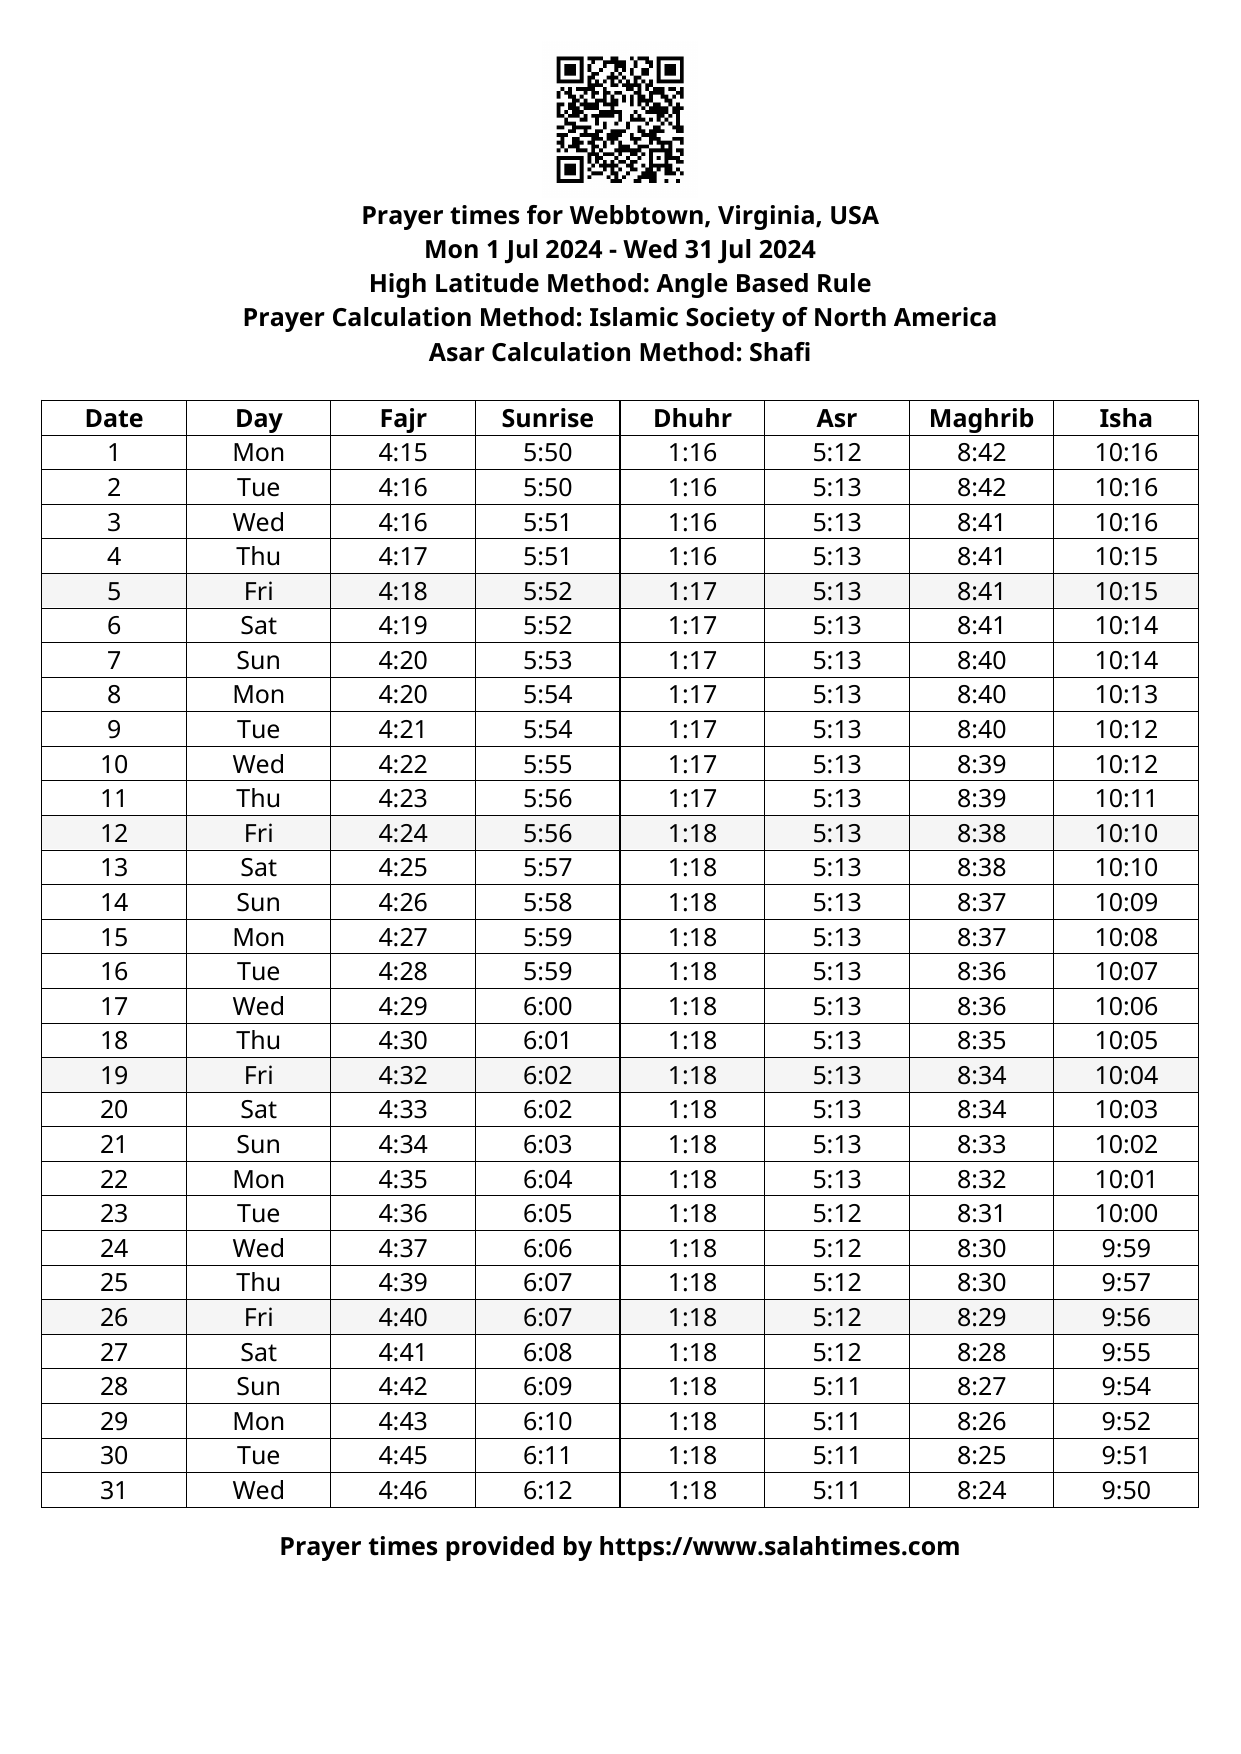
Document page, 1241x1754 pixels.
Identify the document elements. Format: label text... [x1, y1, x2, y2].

table_cell 31 [42, 1473, 186, 1507]
table_cell 4:42 [331, 1369, 475, 1403]
table_cell 5:55 [476, 747, 619, 780]
table_cell 5:52 [476, 609, 619, 642]
table_cell 1:18 [621, 989, 764, 1022]
table_cell 4:16 [331, 505, 475, 538]
table_cell 4 [42, 539, 186, 573]
table_cell 10:11 [1054, 781, 1198, 815]
table_cell 1:18 [621, 1266, 764, 1299]
table_cell Wed [187, 747, 330, 780]
table_cell 5:51 [476, 539, 619, 573]
table_cell Fri [187, 816, 330, 849]
table_cell 6:01 [476, 1024, 619, 1057]
table_cell 5:13 [765, 816, 909, 849]
table_cell 1:18 [621, 816, 764, 849]
table_cell 24 [42, 1231, 186, 1264]
table_cell 5:13 [765, 920, 909, 953]
table_cell 5 [42, 574, 186, 607]
table_cell 5:12 [765, 1300, 909, 1334]
table_cell 4:29 [331, 989, 475, 1022]
table_cell 25 [42, 1266, 186, 1299]
table_cell 10:03 [1054, 1093, 1198, 1126]
text Prayer times for Webbtown, Virginia, USA [42, 198, 1198, 232]
table_cell 19 [42, 1058, 186, 1092]
table_cell 5:13 [765, 539, 909, 573]
table_cell 1:18 [621, 1335, 764, 1368]
table_header Dhuhr [621, 401, 764, 434]
table_cell 17 [42, 989, 186, 1022]
table_cell 6:07 [476, 1300, 619, 1334]
table_cell 29 [42, 1404, 186, 1437]
table_cell Mon [187, 678, 330, 711]
table_header Isha [1054, 401, 1198, 434]
table_cell 21 [42, 1127, 186, 1161]
table_cell 8:41 [910, 609, 1053, 642]
table_cell 5:12 [765, 1231, 909, 1264]
table_cell 5:58 [476, 885, 619, 919]
table_cell 1:18 [621, 954, 764, 988]
table_cell 8:38 [910, 851, 1053, 884]
table_cell 5:11 [765, 1369, 909, 1403]
table_cell 3 [42, 505, 186, 538]
table_cell 4:46 [331, 1473, 475, 1507]
table_cell 5:50 [476, 470, 619, 504]
table_cell 5:13 [765, 1093, 909, 1126]
table_cell 8:40 [910, 643, 1053, 677]
table_cell 8:39 [910, 747, 1053, 780]
table_cell 8:29 [910, 1300, 1053, 1334]
table_cell 5:13 [765, 678, 909, 711]
table_cell 5:51 [476, 505, 619, 538]
table_cell 5:56 [476, 781, 619, 815]
table_cell 1:18 [621, 885, 764, 919]
table_cell 26 [42, 1300, 186, 1334]
table_cell 4:18 [331, 574, 475, 607]
table_cell Thu [187, 781, 330, 815]
table_header Maghrib [910, 401, 1053, 434]
table_cell 5:13 [765, 643, 909, 677]
table_cell 22 [42, 1162, 186, 1195]
table_cell 28 [42, 1369, 186, 1403]
table_cell Mon [187, 920, 330, 953]
table_cell 1:17 [621, 747, 764, 780]
table_cell 2 [42, 470, 186, 504]
table_cell 5:11 [765, 1439, 909, 1472]
table_cell 1:16 [621, 505, 764, 538]
table_cell Wed [187, 1473, 330, 1507]
table_cell 9:54 [1054, 1369, 1198, 1403]
table_cell 4:30 [331, 1024, 475, 1057]
table_cell 4:28 [331, 954, 475, 988]
table_cell 4:36 [331, 1196, 475, 1230]
table_cell 5:13 [765, 609, 909, 642]
table_cell 5:13 [765, 505, 909, 538]
table_cell Sat [187, 609, 330, 642]
picture [542, 41, 699, 198]
table_cell 5:13 [765, 1127, 909, 1161]
table_cell 5:12 [765, 1196, 909, 1230]
table_cell 4:40 [331, 1300, 475, 1334]
table_cell 4:35 [331, 1162, 475, 1195]
table_cell 1:17 [621, 781, 764, 815]
table_cell 1:16 [621, 470, 764, 504]
table_cell 8:26 [910, 1404, 1053, 1437]
table_cell 9:51 [1054, 1439, 1198, 1472]
table_cell 6:10 [476, 1404, 619, 1437]
table_cell 8:37 [910, 920, 1053, 953]
table_cell 5:13 [765, 851, 909, 884]
table_cell 6:02 [476, 1058, 619, 1092]
table_cell 1:17 [621, 678, 764, 711]
table_cell 6:11 [476, 1439, 619, 1472]
table_cell 4:15 [331, 436, 475, 469]
table_cell Wed [187, 1231, 330, 1264]
table_cell 5:13 [765, 1162, 909, 1195]
table_cell 6:12 [476, 1473, 619, 1507]
table_cell 12 [42, 816, 186, 849]
table_cell 9 [42, 712, 186, 746]
table_cell Thu [187, 539, 330, 573]
table_cell Thu [187, 1266, 330, 1299]
table_cell 4:22 [331, 747, 475, 780]
table_cell 4:34 [331, 1127, 475, 1161]
table_cell 1:18 [621, 1162, 764, 1195]
table_cell 27 [42, 1335, 186, 1368]
text Asar Calculation Method: Shafi [42, 334, 1198, 368]
table_cell 10:16 [1054, 470, 1198, 504]
table_cell 1:18 [621, 1369, 764, 1403]
table_cell 8:25 [910, 1439, 1053, 1472]
table_cell Tue [187, 712, 330, 746]
table_cell 6:03 [476, 1127, 619, 1161]
table_cell 10 [42, 747, 186, 780]
table_cell 10:12 [1054, 712, 1198, 746]
table_cell 5:52 [476, 574, 619, 607]
table_cell 16 [42, 954, 186, 988]
table_cell 1:18 [621, 1300, 764, 1334]
table_cell 5:13 [765, 1024, 909, 1057]
table_cell Tue [187, 1196, 330, 1230]
table_cell 6:07 [476, 1266, 619, 1299]
table_cell Tue [187, 1439, 330, 1472]
table_cell 1 [42, 436, 186, 469]
table_cell 8:30 [910, 1231, 1053, 1264]
table_cell Sat [187, 1335, 330, 1368]
table_cell 10:05 [1054, 1024, 1198, 1057]
table_cell 4:19 [331, 609, 475, 642]
table_cell 9:52 [1054, 1404, 1198, 1437]
table_cell 5:12 [765, 1266, 909, 1299]
table_cell 8 [42, 678, 186, 711]
table_cell 8:42 [910, 470, 1053, 504]
table_cell 1:18 [621, 1404, 764, 1437]
table_cell Wed [187, 989, 330, 1022]
table_cell 4:26 [331, 885, 475, 919]
table_cell 5:11 [765, 1473, 909, 1507]
table_cell Sun [187, 1127, 330, 1161]
table_cell Mon [187, 1162, 330, 1195]
table_cell 8:36 [910, 989, 1053, 1022]
table_cell 5:54 [476, 712, 619, 746]
table_cell 8:34 [910, 1093, 1053, 1126]
table_header Date [42, 401, 186, 434]
table_cell 9:55 [1054, 1335, 1198, 1368]
table_cell Tue [187, 470, 330, 504]
table_cell 8:24 [910, 1473, 1053, 1507]
table_cell 6 [42, 609, 186, 642]
table_cell 5:11 [765, 1404, 909, 1437]
table_header Day [187, 401, 330, 434]
table_cell 5:12 [765, 1335, 909, 1368]
table_cell Thu [187, 1024, 330, 1057]
table_cell 6:08 [476, 1335, 619, 1368]
table_cell 1:17 [621, 643, 764, 677]
table_cell 8:40 [910, 712, 1053, 746]
table_cell 6:06 [476, 1231, 619, 1264]
table_cell 30 [42, 1439, 186, 1472]
table_cell 13 [42, 851, 186, 884]
table_cell Mon [187, 1404, 330, 1437]
table_cell 1:17 [621, 609, 764, 642]
table_cell 1:18 [621, 1024, 764, 1057]
table_cell Sun [187, 643, 330, 677]
table_cell 4:25 [331, 851, 475, 884]
table_cell 6:04 [476, 1162, 619, 1195]
table_cell 10:08 [1054, 920, 1198, 953]
table_cell 4:16 [331, 470, 475, 504]
table_cell 4:17 [331, 539, 475, 573]
table_cell 20 [42, 1093, 186, 1126]
table_cell Sun [187, 885, 330, 919]
table_cell 5:57 [476, 851, 619, 884]
table_cell 4:23 [331, 781, 475, 815]
table_cell 8:34 [910, 1058, 1053, 1092]
table_cell 1:18 [621, 1093, 764, 1126]
table_cell 1:18 [621, 1439, 764, 1472]
table_cell 1:18 [621, 1127, 764, 1161]
table_cell 8:35 [910, 1024, 1053, 1057]
table_cell 5:13 [765, 470, 909, 504]
table_cell 14 [42, 885, 186, 919]
table_header Fajr [331, 401, 475, 434]
table_cell 8:37 [910, 885, 1053, 919]
table_cell 5:13 [765, 954, 909, 988]
table_cell Tue [187, 954, 330, 988]
table_cell 1:18 [621, 851, 764, 884]
table_cell 10:09 [1054, 885, 1198, 919]
table_cell 5:13 [765, 1058, 909, 1092]
table_cell 1:17 [621, 712, 764, 746]
table_cell 8:41 [910, 505, 1053, 538]
text Mon 1 Jul 2024 - Wed 31 Jul 2024 [42, 232, 1198, 266]
table_cell 6:05 [476, 1196, 619, 1230]
table_cell 5:56 [476, 816, 619, 849]
table_cell 5:13 [765, 747, 909, 780]
table_cell Fri [187, 1058, 330, 1092]
table_cell 5:50 [476, 436, 619, 469]
table_cell 10:13 [1054, 678, 1198, 711]
table_cell 7 [42, 643, 186, 677]
table_cell 8:32 [910, 1162, 1053, 1195]
table_cell 5:53 [476, 643, 619, 677]
table_cell 10:00 [1054, 1196, 1198, 1230]
table_cell 10:07 [1054, 954, 1198, 988]
table_header Asr [765, 401, 909, 434]
table_cell 1:18 [621, 1231, 764, 1264]
table_cell 10:15 [1054, 574, 1198, 607]
table_cell 8:42 [910, 436, 1053, 469]
table_cell 4:21 [331, 712, 475, 746]
table_cell 10:16 [1054, 436, 1198, 469]
table_cell Fri [187, 1300, 330, 1334]
table_cell 10:04 [1054, 1058, 1198, 1092]
table_cell Mon [187, 436, 330, 469]
table_cell 5:13 [765, 781, 909, 815]
table_cell 8:39 [910, 781, 1053, 815]
table_cell 4:37 [331, 1231, 475, 1264]
table_cell Wed [187, 505, 330, 538]
table_cell 23 [42, 1196, 186, 1230]
table_cell 11 [42, 781, 186, 815]
table_cell 1:18 [621, 1473, 764, 1507]
table_cell 8:27 [910, 1369, 1053, 1403]
table_cell 5:13 [765, 885, 909, 919]
table_cell 10:16 [1054, 505, 1198, 538]
table_cell 8:40 [910, 678, 1053, 711]
table_cell 5:59 [476, 920, 619, 953]
table_cell 4:33 [331, 1093, 475, 1126]
table_cell 6:09 [476, 1369, 619, 1403]
table_cell Sat [187, 1093, 330, 1126]
table_cell 10:02 [1054, 1127, 1198, 1161]
table_cell 5:12 [765, 436, 909, 469]
table_cell 8:38 [910, 816, 1053, 849]
table_cell 1:18 [621, 1196, 764, 1230]
table_cell Fri [187, 574, 330, 607]
table_cell 4:41 [331, 1335, 475, 1368]
table_cell 4:32 [331, 1058, 475, 1092]
table_cell 4:43 [331, 1404, 475, 1437]
table_cell 10:10 [1054, 851, 1198, 884]
table_cell 1:16 [621, 436, 764, 469]
table_cell 9:57 [1054, 1266, 1198, 1299]
table_cell 10:14 [1054, 609, 1198, 642]
table_cell 1:18 [621, 920, 764, 953]
table_cell 10:12 [1054, 747, 1198, 780]
table_cell 1:18 [621, 1058, 764, 1092]
table_cell 18 [42, 1024, 186, 1057]
text Prayer times provided by https://www.salahtimes.com [42, 1528, 1198, 1563]
table_header Sunrise [476, 401, 619, 434]
table_cell 5:13 [765, 574, 909, 607]
table_cell Sat [187, 851, 330, 884]
table_cell 1:17 [621, 574, 764, 607]
table_cell Sun [187, 1369, 330, 1403]
table_cell 5:13 [765, 989, 909, 1022]
table_cell 4:20 [331, 643, 475, 677]
table_cell 5:59 [476, 954, 619, 988]
table_cell 5:54 [476, 678, 619, 711]
table_cell 4:45 [331, 1439, 475, 1472]
table_cell 6:00 [476, 989, 619, 1022]
table_cell 9:59 [1054, 1231, 1198, 1264]
table_cell 10:15 [1054, 539, 1198, 573]
table_cell 8:41 [910, 574, 1053, 607]
table_cell 8:33 [910, 1127, 1053, 1161]
table_cell 1:16 [621, 539, 764, 573]
table_cell 8:36 [910, 954, 1053, 988]
text High Latitude Method: Angle Based Rule [42, 266, 1198, 300]
table_cell 10:10 [1054, 816, 1198, 849]
table_cell 8:31 [910, 1196, 1053, 1230]
table_cell 4:20 [331, 678, 475, 711]
table_cell 15 [42, 920, 186, 953]
table_cell 6:02 [476, 1093, 619, 1126]
table_cell 8:41 [910, 539, 1053, 573]
table_cell 10:06 [1054, 989, 1198, 1022]
table_cell 4:24 [331, 816, 475, 849]
text Prayer Calculation Method: Islamic Society of North America [42, 300, 1198, 334]
table_cell 4:27 [331, 920, 475, 953]
table_cell 8:30 [910, 1266, 1053, 1299]
table_cell 10:01 [1054, 1162, 1198, 1195]
table_cell 9:50 [1054, 1473, 1198, 1507]
table_cell 5:13 [765, 712, 909, 746]
table_cell 9:56 [1054, 1300, 1198, 1334]
table_cell 4:39 [331, 1266, 475, 1299]
table_cell 10:14 [1054, 643, 1198, 677]
table_cell 8:28 [910, 1335, 1053, 1368]
